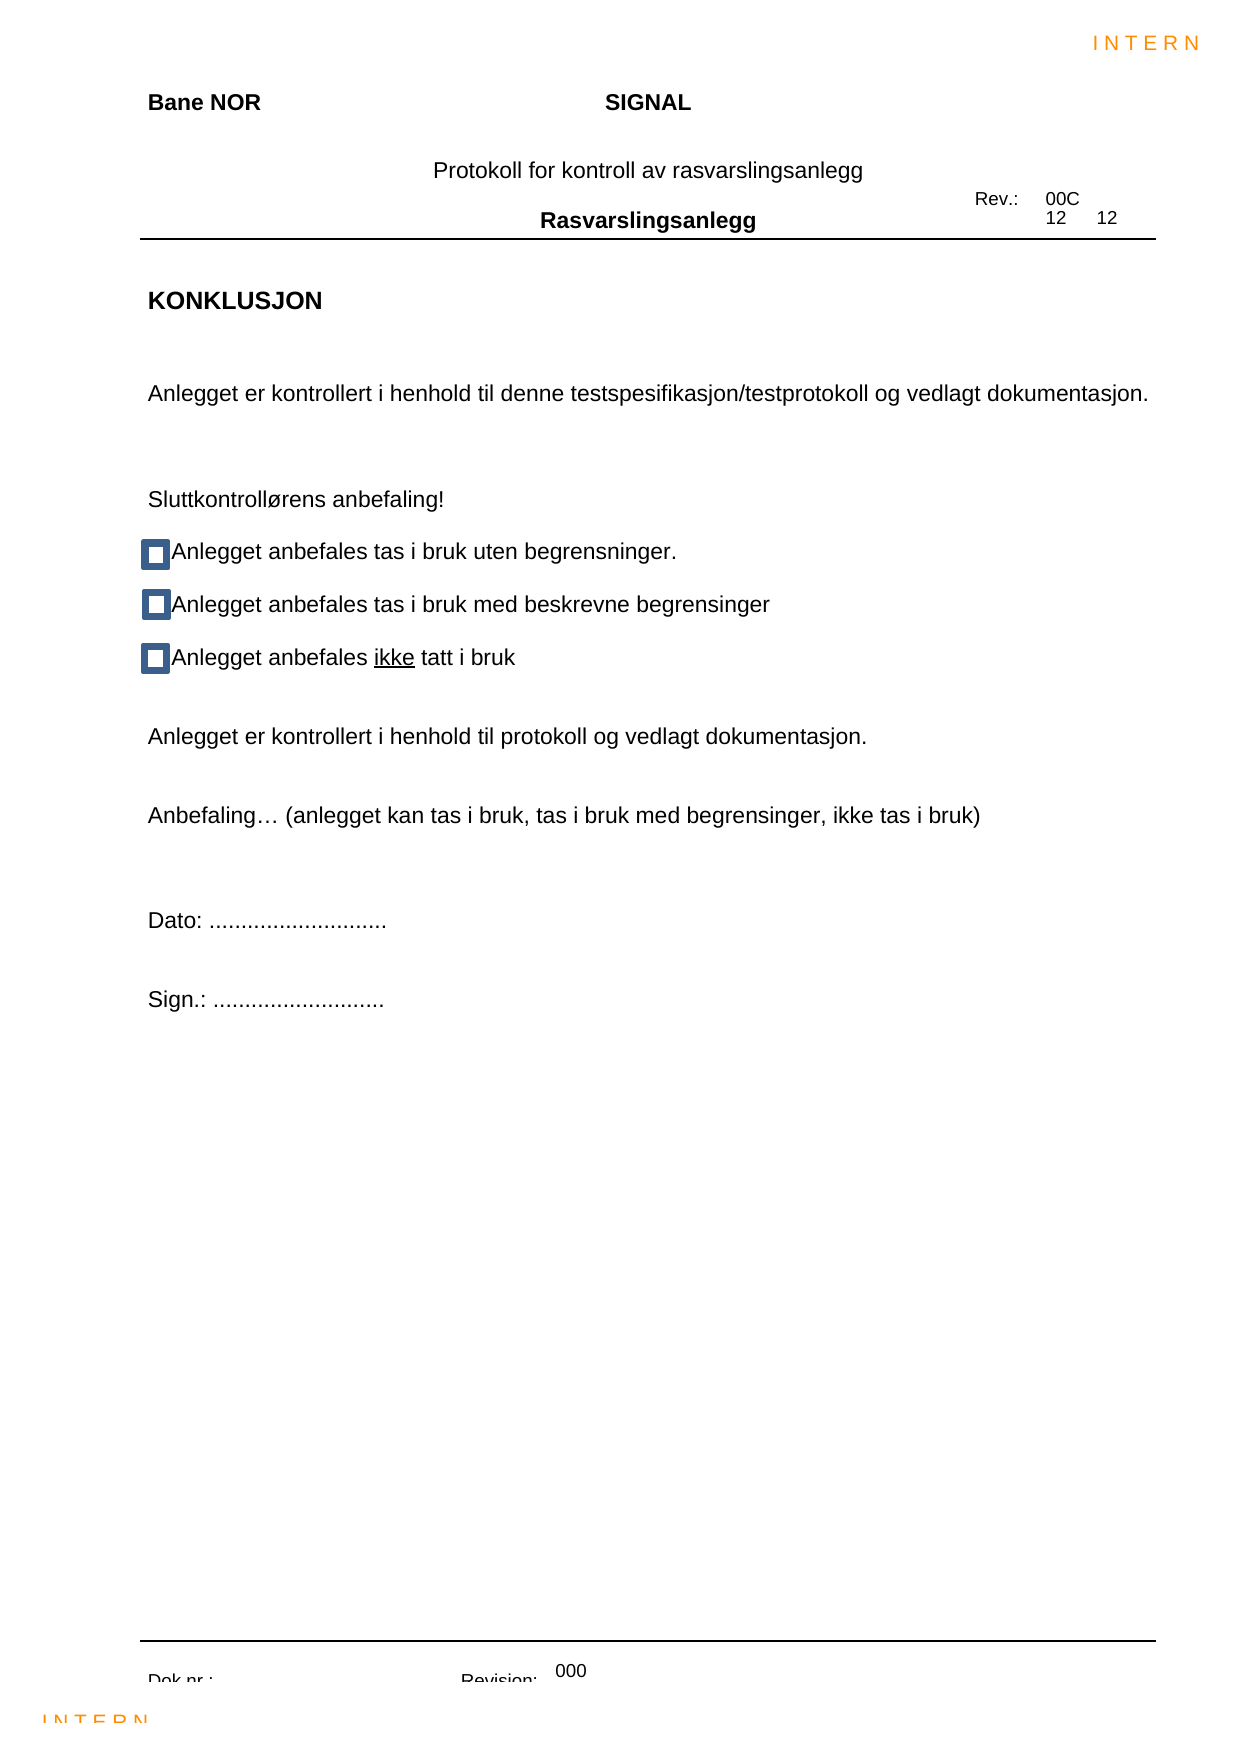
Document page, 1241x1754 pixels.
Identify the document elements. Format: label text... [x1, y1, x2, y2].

subtitle Konklusjon [148, 286, 1152, 315]
text Anlegget er kontrollert i henhold til protokoll og vedlagt dokumentasjon. [148, 723, 1152, 749]
text Sign.: ........................... [148, 986, 1152, 1013]
text Sluttkontrollørens anbefaling! [148, 486, 1152, 512]
text Anbefaling… (anlegget kan tas i bruk, tas i bruk med begrensinger, ikke tas i bruk) [148, 802, 1152, 828]
text Anlegget anbefales tas i bruk uten begrensninger. [159, 538, 1152, 591]
text Anlegget anbefales ikke tatt i bruk [170, 644, 1152, 670]
text Anlegget er kontrollert i henhold til denne testspesifikasjon/testprotokoll og vedlagt dokumentasjon. [148, 380, 1152, 407]
text Dato: ............................ [148, 907, 1152, 934]
text Anlegget anbefales tas i bruk med beskrevne begrensinger [171, 591, 1152, 617]
